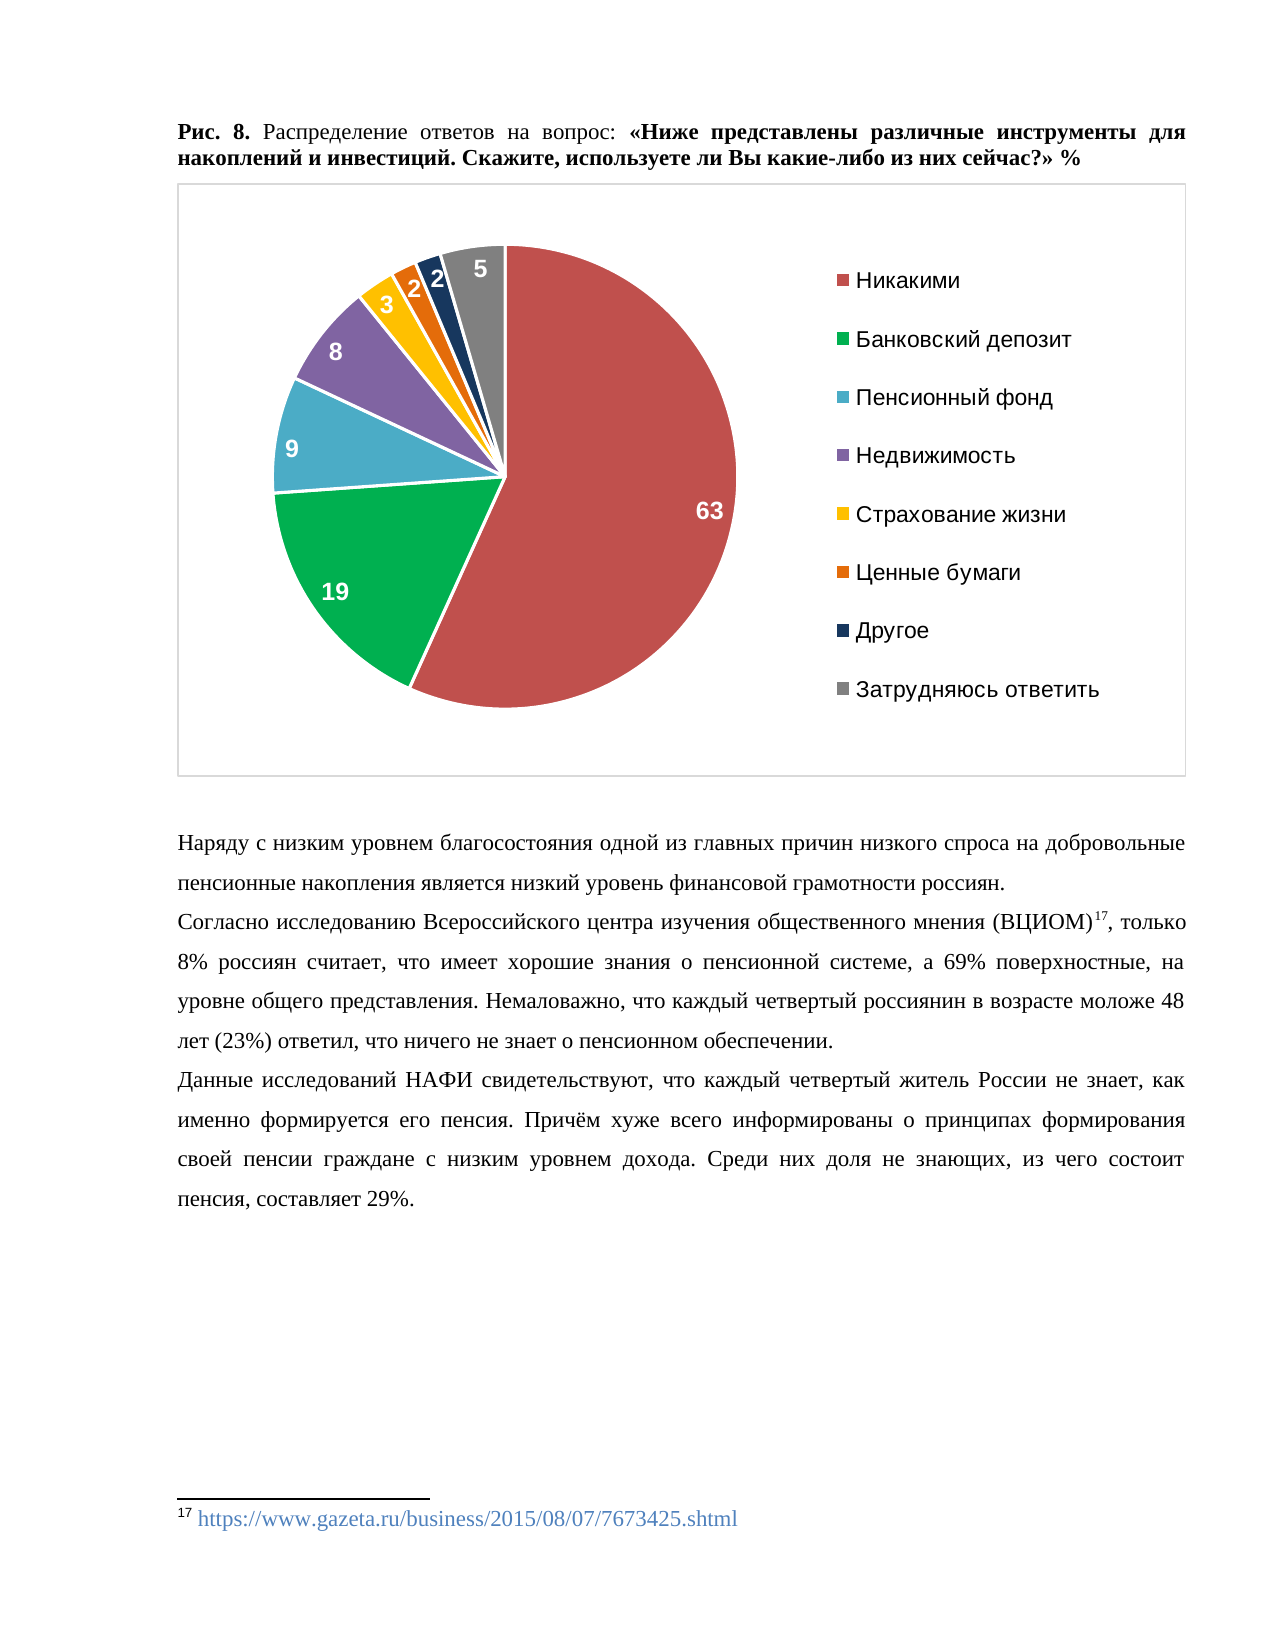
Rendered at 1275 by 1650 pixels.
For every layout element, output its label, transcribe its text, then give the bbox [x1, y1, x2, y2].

text Рис. 8. Распределение ответов на вопрос: «Ниже представлены различные инструменты для накоплений и инвестиций. Скажите, используете ли Вы какие-либо из них сейчас?» % [177, 118, 1186, 171]
text Данные исследований НАФИ свидетельствуют, что каждый четвертый житель России не знает, как именно формируется его пенсия. Причём хуже всего информированы о принципах формирования своей пенсии граждане с низким уровнем дохода. Среди них доля не знающих, из чего состоит пенсия, составляет 29%. [177, 1066, 1186, 1211]
text Согласно исследованию Всероссийского центра изучения общественного мнения (ВЦИОМ), только 8% россиян считает, что имеет хорошие знания о пенсионной системе, а 69% поверхностные, на уровне общего представления. Немаловажно, что каждый четвертый россиянин в возрасте моложе 48 лет (23%) ответил, что ничего не знает о пенсионном обеспечении. [177, 908, 1186, 1053]
text Наряду с низким уровнем благосостояния одной из главных причин низкого спроса на добровольные пенсионные накопления является низкий уровень финансовой грамотности россиян. [177, 829, 1186, 895]
